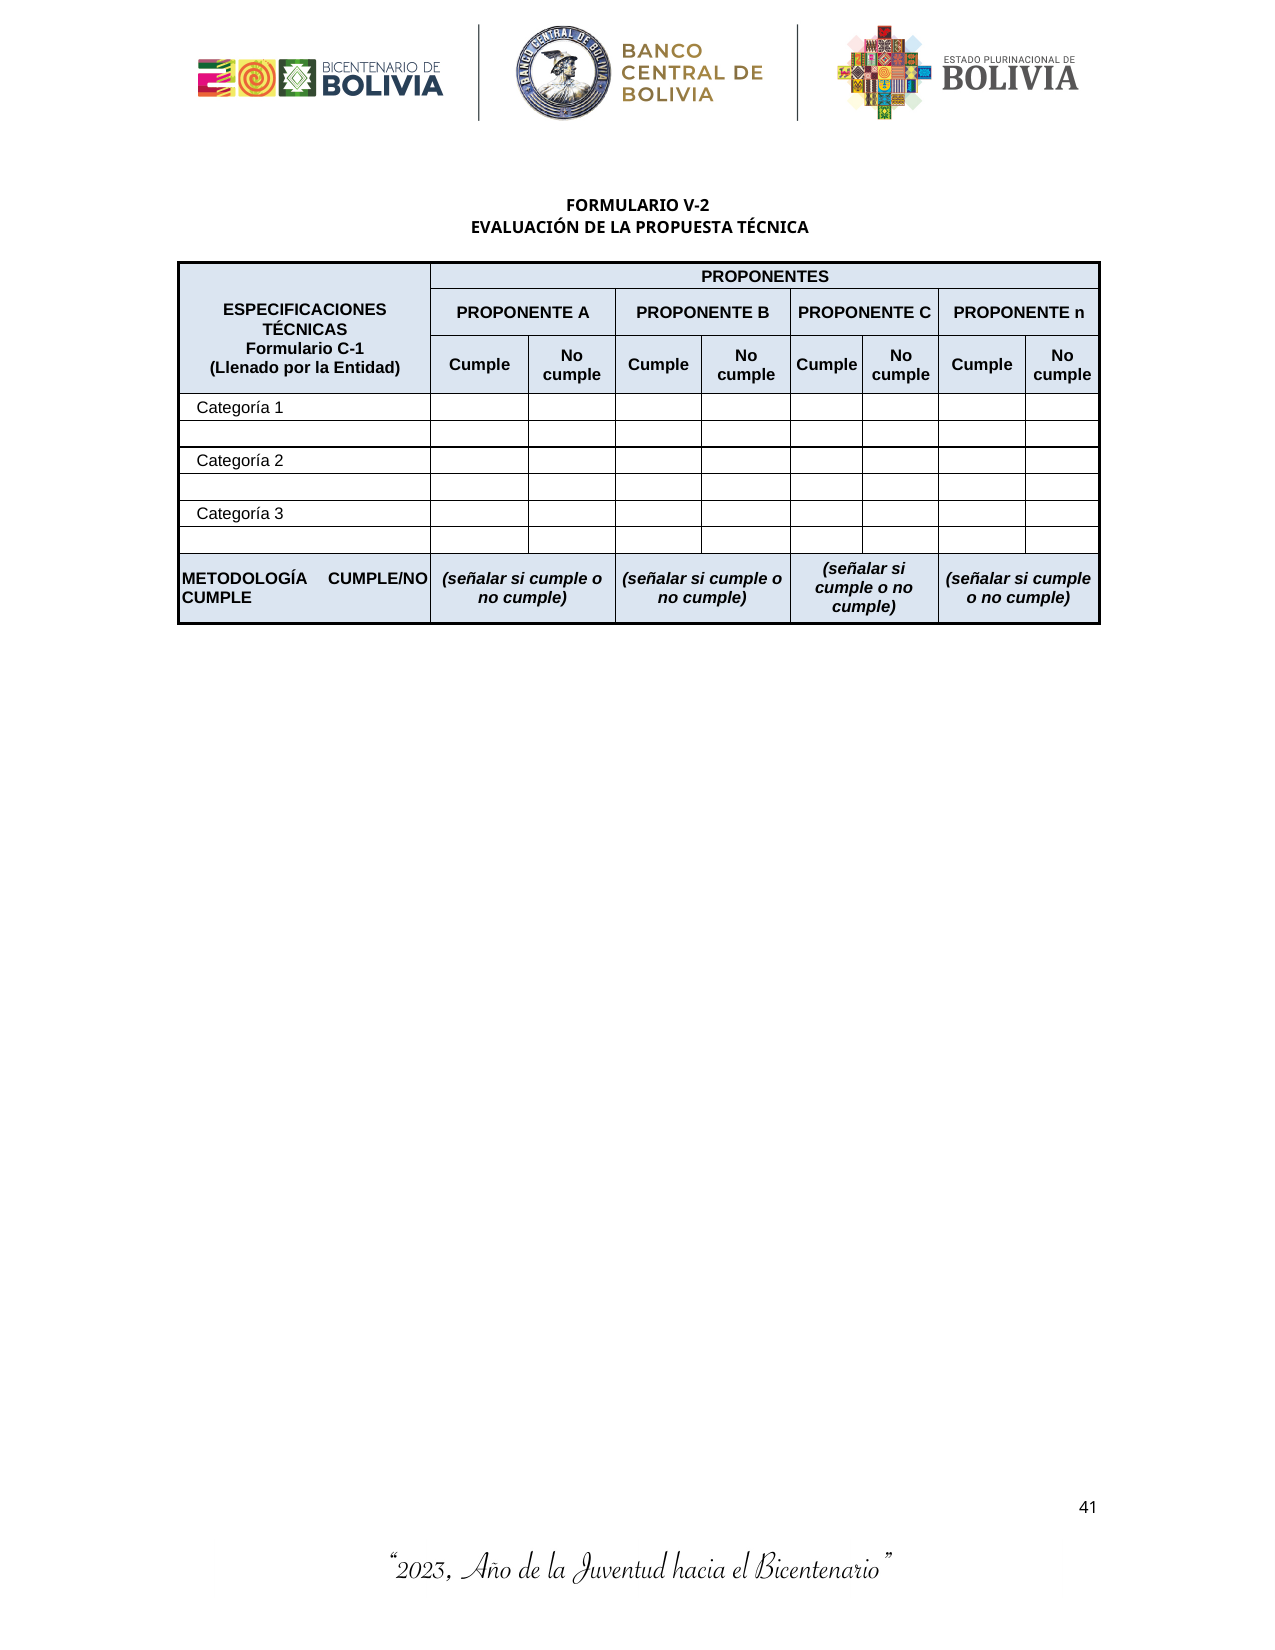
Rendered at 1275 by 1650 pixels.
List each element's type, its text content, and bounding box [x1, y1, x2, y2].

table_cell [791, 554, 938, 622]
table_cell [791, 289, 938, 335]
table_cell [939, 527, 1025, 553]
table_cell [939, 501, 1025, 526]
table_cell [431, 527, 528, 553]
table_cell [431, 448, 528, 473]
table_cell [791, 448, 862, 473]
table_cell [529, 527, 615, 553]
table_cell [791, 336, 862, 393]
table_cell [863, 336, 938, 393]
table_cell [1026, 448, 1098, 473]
picture [3, 1539, 1275, 1598]
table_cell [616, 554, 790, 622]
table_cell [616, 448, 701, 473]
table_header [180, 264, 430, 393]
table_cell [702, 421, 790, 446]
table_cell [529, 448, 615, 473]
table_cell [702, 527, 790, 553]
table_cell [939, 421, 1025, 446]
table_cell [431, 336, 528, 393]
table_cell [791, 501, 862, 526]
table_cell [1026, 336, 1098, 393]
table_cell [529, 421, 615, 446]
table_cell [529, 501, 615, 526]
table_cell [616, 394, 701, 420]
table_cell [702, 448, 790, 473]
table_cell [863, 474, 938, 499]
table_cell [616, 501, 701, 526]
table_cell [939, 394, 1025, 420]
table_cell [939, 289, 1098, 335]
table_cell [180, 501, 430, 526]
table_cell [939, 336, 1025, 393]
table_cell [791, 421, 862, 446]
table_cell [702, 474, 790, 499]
text EVALUACIÓN DE LA PROPUESTA TÉCNICA [177, 216, 1098, 238]
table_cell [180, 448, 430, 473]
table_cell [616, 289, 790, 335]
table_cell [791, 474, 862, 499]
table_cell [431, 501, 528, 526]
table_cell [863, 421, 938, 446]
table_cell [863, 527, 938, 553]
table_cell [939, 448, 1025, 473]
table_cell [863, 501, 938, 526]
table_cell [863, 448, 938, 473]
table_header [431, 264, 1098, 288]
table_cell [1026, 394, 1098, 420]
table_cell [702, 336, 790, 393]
text FORMULARIO V-2 [177, 193, 1098, 216]
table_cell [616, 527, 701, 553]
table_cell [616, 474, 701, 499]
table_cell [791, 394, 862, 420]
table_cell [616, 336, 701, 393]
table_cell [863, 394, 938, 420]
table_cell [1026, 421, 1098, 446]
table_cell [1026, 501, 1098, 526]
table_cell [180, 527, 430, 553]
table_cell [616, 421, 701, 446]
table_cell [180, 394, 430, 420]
picture [0, 8, 1275, 124]
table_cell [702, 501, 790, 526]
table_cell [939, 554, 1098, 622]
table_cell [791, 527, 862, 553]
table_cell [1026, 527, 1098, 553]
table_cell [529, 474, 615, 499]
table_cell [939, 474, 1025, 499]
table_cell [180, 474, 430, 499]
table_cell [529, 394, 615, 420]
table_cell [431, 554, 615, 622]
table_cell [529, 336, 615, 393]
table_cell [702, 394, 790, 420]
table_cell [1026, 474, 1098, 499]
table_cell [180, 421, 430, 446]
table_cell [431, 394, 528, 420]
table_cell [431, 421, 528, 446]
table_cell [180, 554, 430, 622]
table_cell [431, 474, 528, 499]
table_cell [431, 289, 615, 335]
